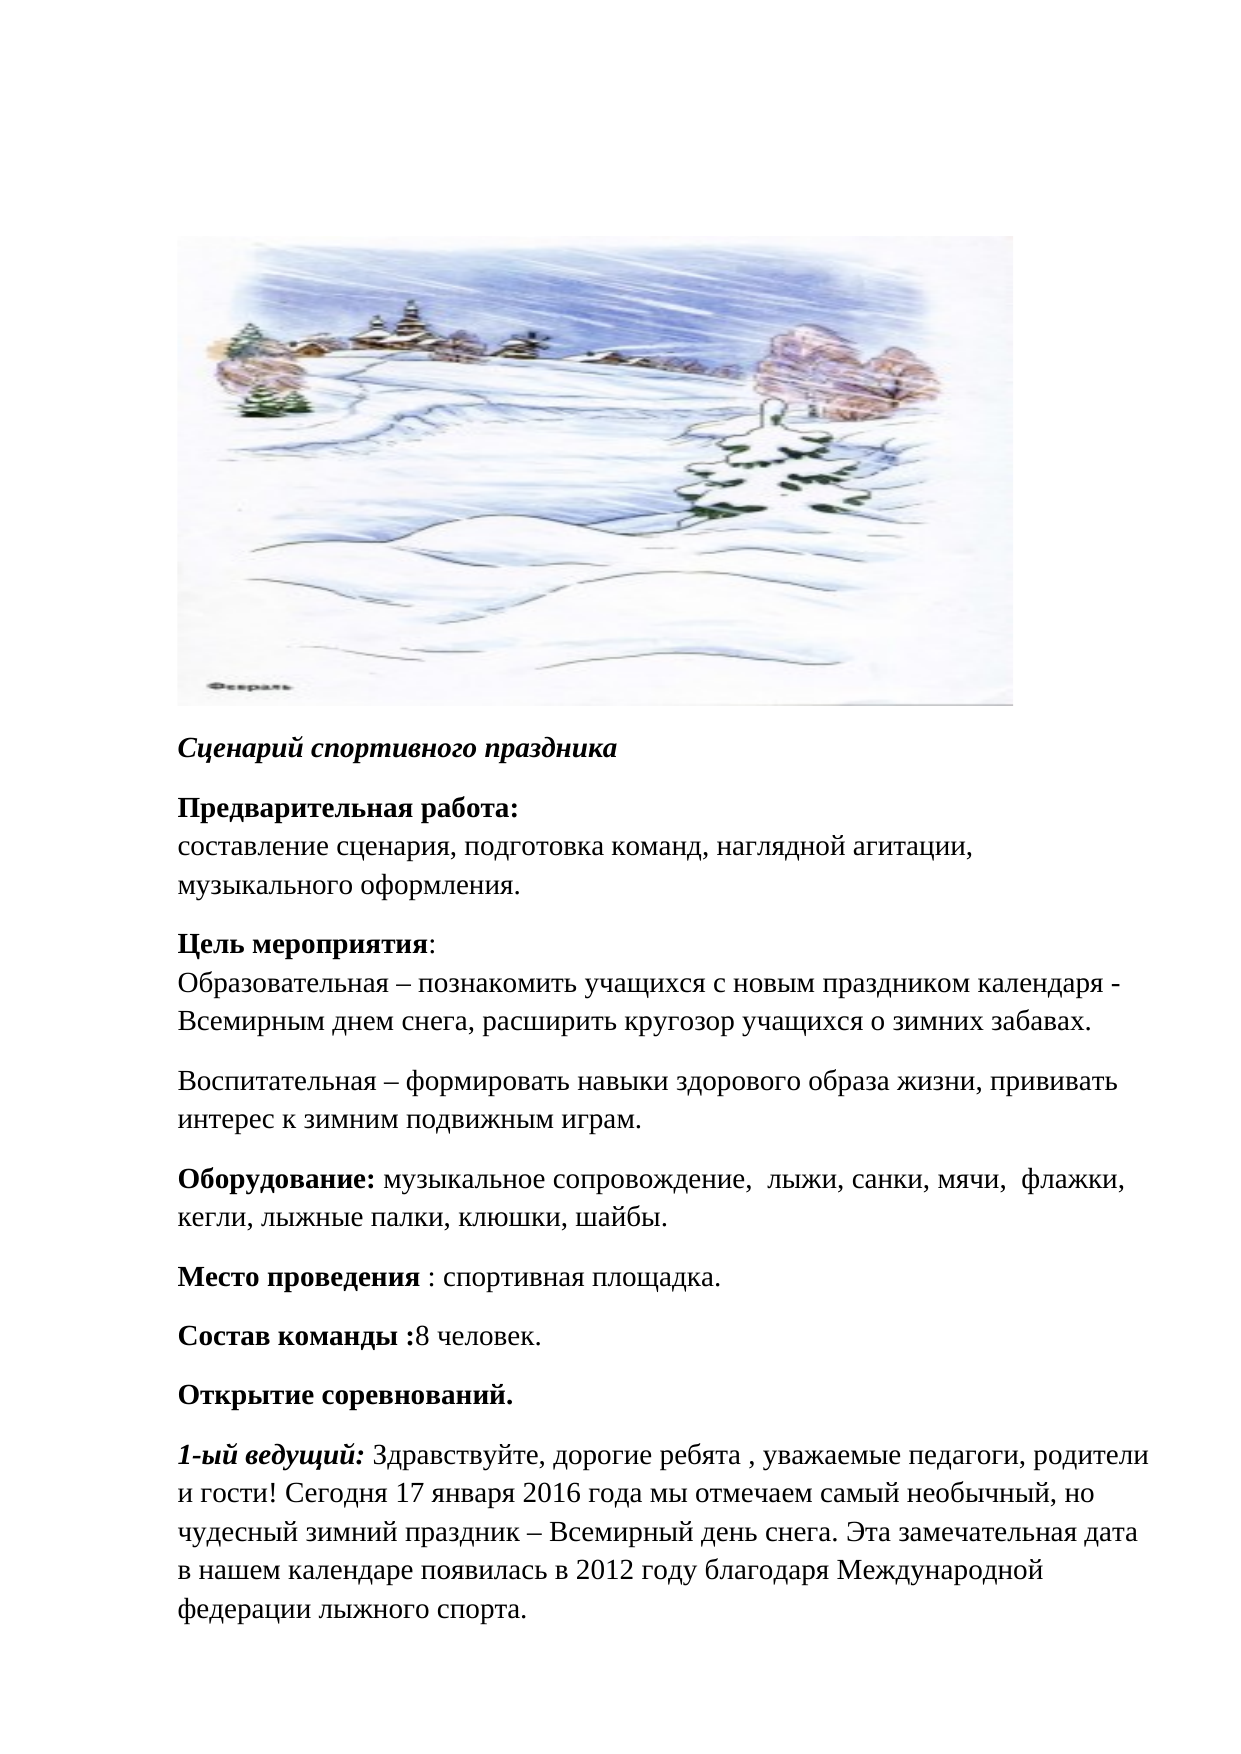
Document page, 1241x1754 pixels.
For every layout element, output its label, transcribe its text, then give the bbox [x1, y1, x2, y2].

picture [177, 236, 1014, 706]
text Воспитательная – формировать навыки здорового образа жизни, прививать интерес к зимним подвижным играм. [177, 1063, 1152, 1135]
text Место проведения : спортивная площадка. [177, 1259, 1152, 1292]
text Оборудование: музыкальное сопровождение, лыжи, санки, мячи, флажки, кегли, лыжные палки, клюшки, шайбы. [177, 1161, 1152, 1233]
text Состав команды :8 человек. [177, 1318, 1152, 1352]
text Предварительная работа: составление сценария, подготовка команд, наглядной агитации, музыкального оформления. [177, 790, 1152, 901]
text 1-ый ведущий: Здравствуйте, дорогие ребята , уважаемые педагоги, родители и гости! Сегодня 17 января 2016 года мы отмечаем самый необычный, но чудесный зимний праздник – Всемирный день снега. Эта замечательная дата в нашем календаре появилась в 2012 году благодаря Международной федерации лыжного спорта. [177, 1437, 1152, 1624]
text Сценарий спортивного праздника [177, 731, 1152, 764]
text Открытие соревнований. [177, 1377, 1152, 1411]
text Цель мероприятия: Образовательная – познакомить учащихся с новым праздником календаря - Всемирным днем снега, расширить кругозор учащихся о зимних забавах. [177, 926, 1152, 1037]
